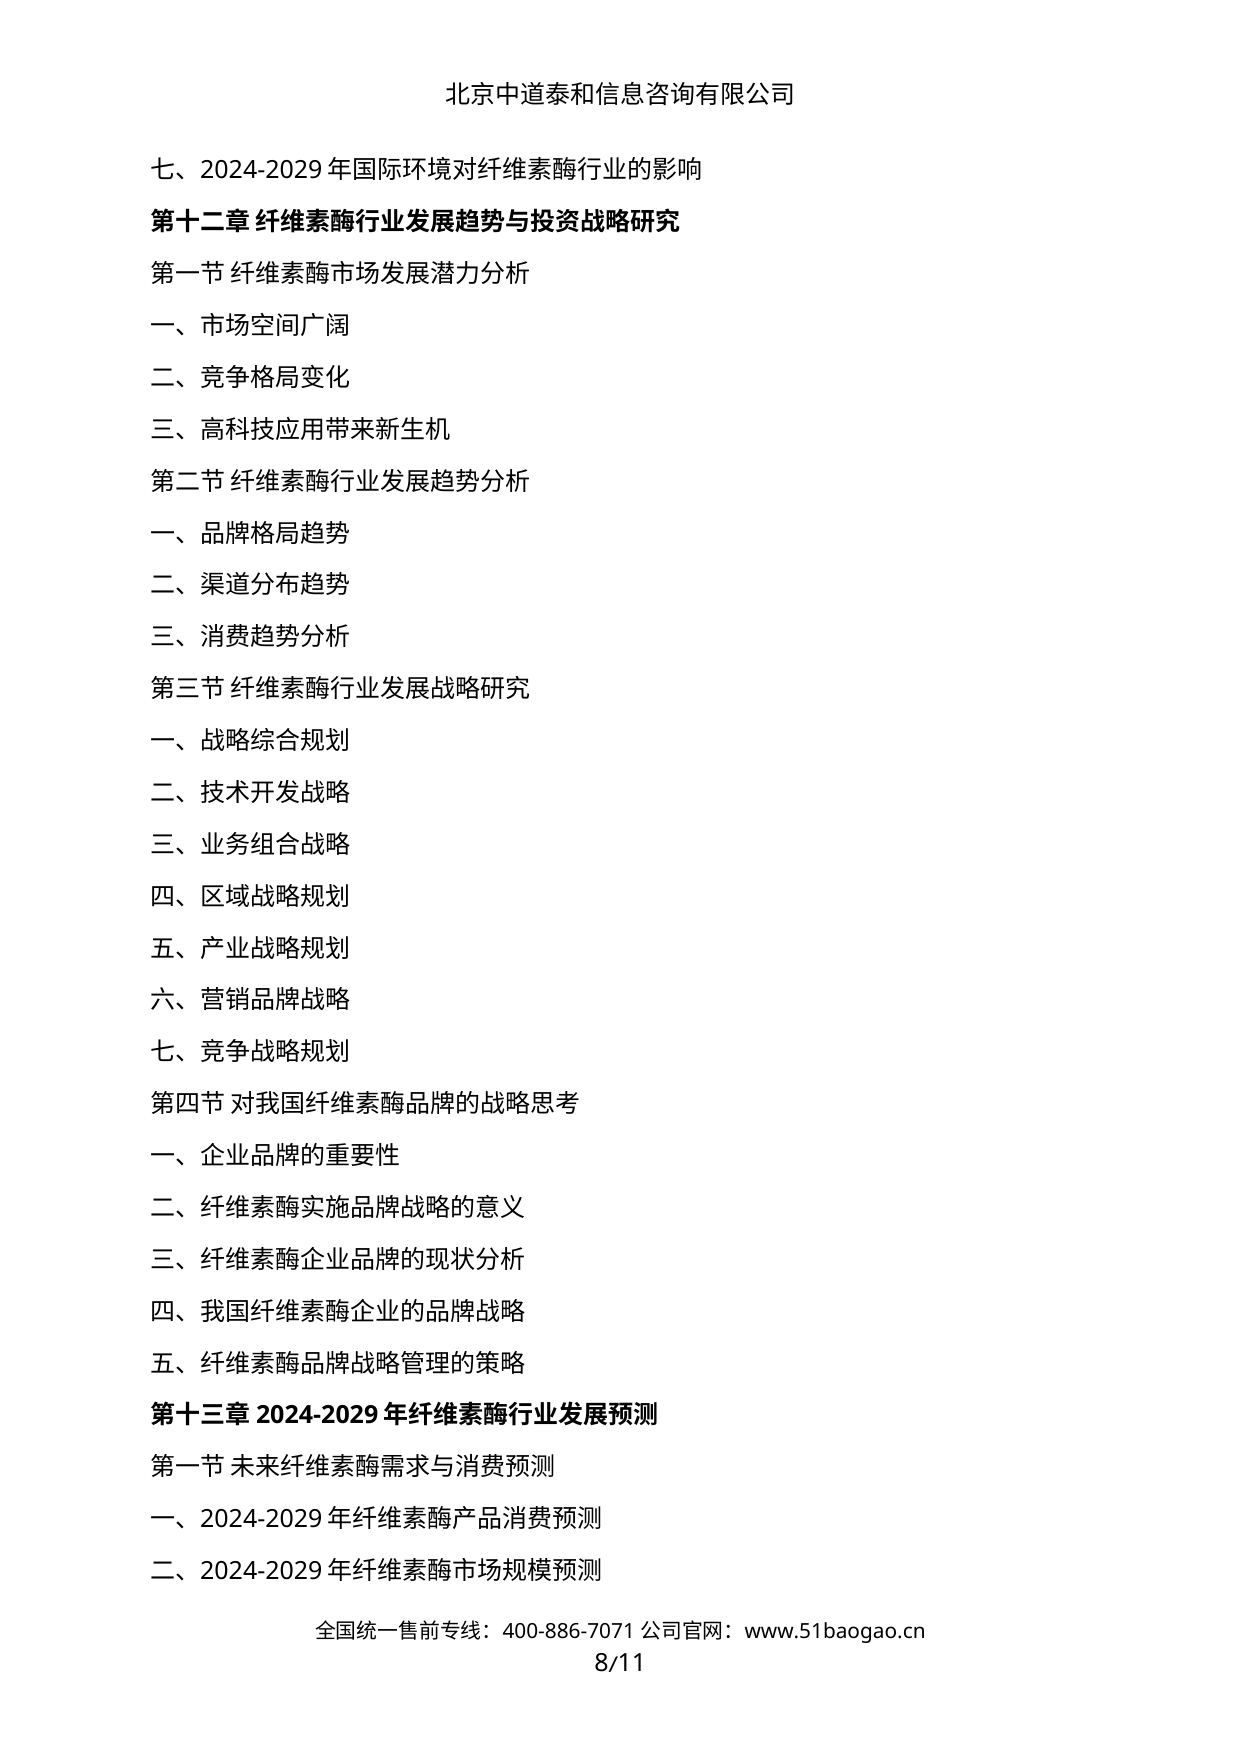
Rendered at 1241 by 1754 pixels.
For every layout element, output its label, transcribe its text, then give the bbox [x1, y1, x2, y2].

text 四、我国纤维素酶企业的品牌战略 [150, 1291, 1090, 1327]
text 第一节 纤维素酶市场发展潜力分析 [150, 254, 1090, 290]
text 第十二章 纤维素酶行业发展趋势与投资战略研究 [150, 202, 1090, 238]
text 五、产业战略规划 [150, 928, 1090, 964]
text 二、2024-2029年纤维素酶市场规模预测 [150, 1551, 1090, 1587]
text 一、企业品牌的重要性 [150, 1136, 1090, 1172]
text 七、2024-2029年国际环境对纤维素酶行业的影响 [150, 150, 1090, 186]
text 四、区域战略规划 [150, 876, 1090, 912]
text 二、渠道分布趋势 [150, 565, 1090, 601]
text 三、纤维素酶企业品牌的现状分析 [150, 1239, 1090, 1276]
text 第十三章 2024-2029年纤维素酶行业发展预测 [150, 1395, 1090, 1431]
text 三、业务组合战略 [150, 824, 1090, 861]
text 二、技术开发战略 [150, 772, 1090, 809]
text 七、竞争战略规划 [150, 1032, 1090, 1068]
text 一、战略综合规划 [150, 721, 1090, 757]
text 六、营销品牌战略 [150, 980, 1090, 1016]
text 一、2024-2029年纤维素酶产品消费预测 [150, 1499, 1090, 1535]
text 二、竞争格局变化 [150, 357, 1090, 394]
text 一、品牌格局趋势 [150, 513, 1090, 549]
text 五、纤维素酶品牌战略管理的策略 [150, 1343, 1090, 1379]
text 第二节 纤维素酶行业发展趋势分析 [150, 461, 1090, 497]
text 三、消费趋势分析 [150, 617, 1090, 653]
text 第四节 对我国纤维素酶品牌的战略思考 [150, 1084, 1090, 1120]
text 三、高科技应用带来新生机 [150, 409, 1090, 446]
text 二、纤维素酶实施品牌战略的意义 [150, 1187, 1090, 1224]
text 第一节 未来纤维素酶需求与消费预测 [150, 1447, 1090, 1483]
text 第三节 纤维素酶行业发展战略研究 [150, 669, 1090, 705]
text 一、市场空间广阔 [150, 306, 1090, 342]
